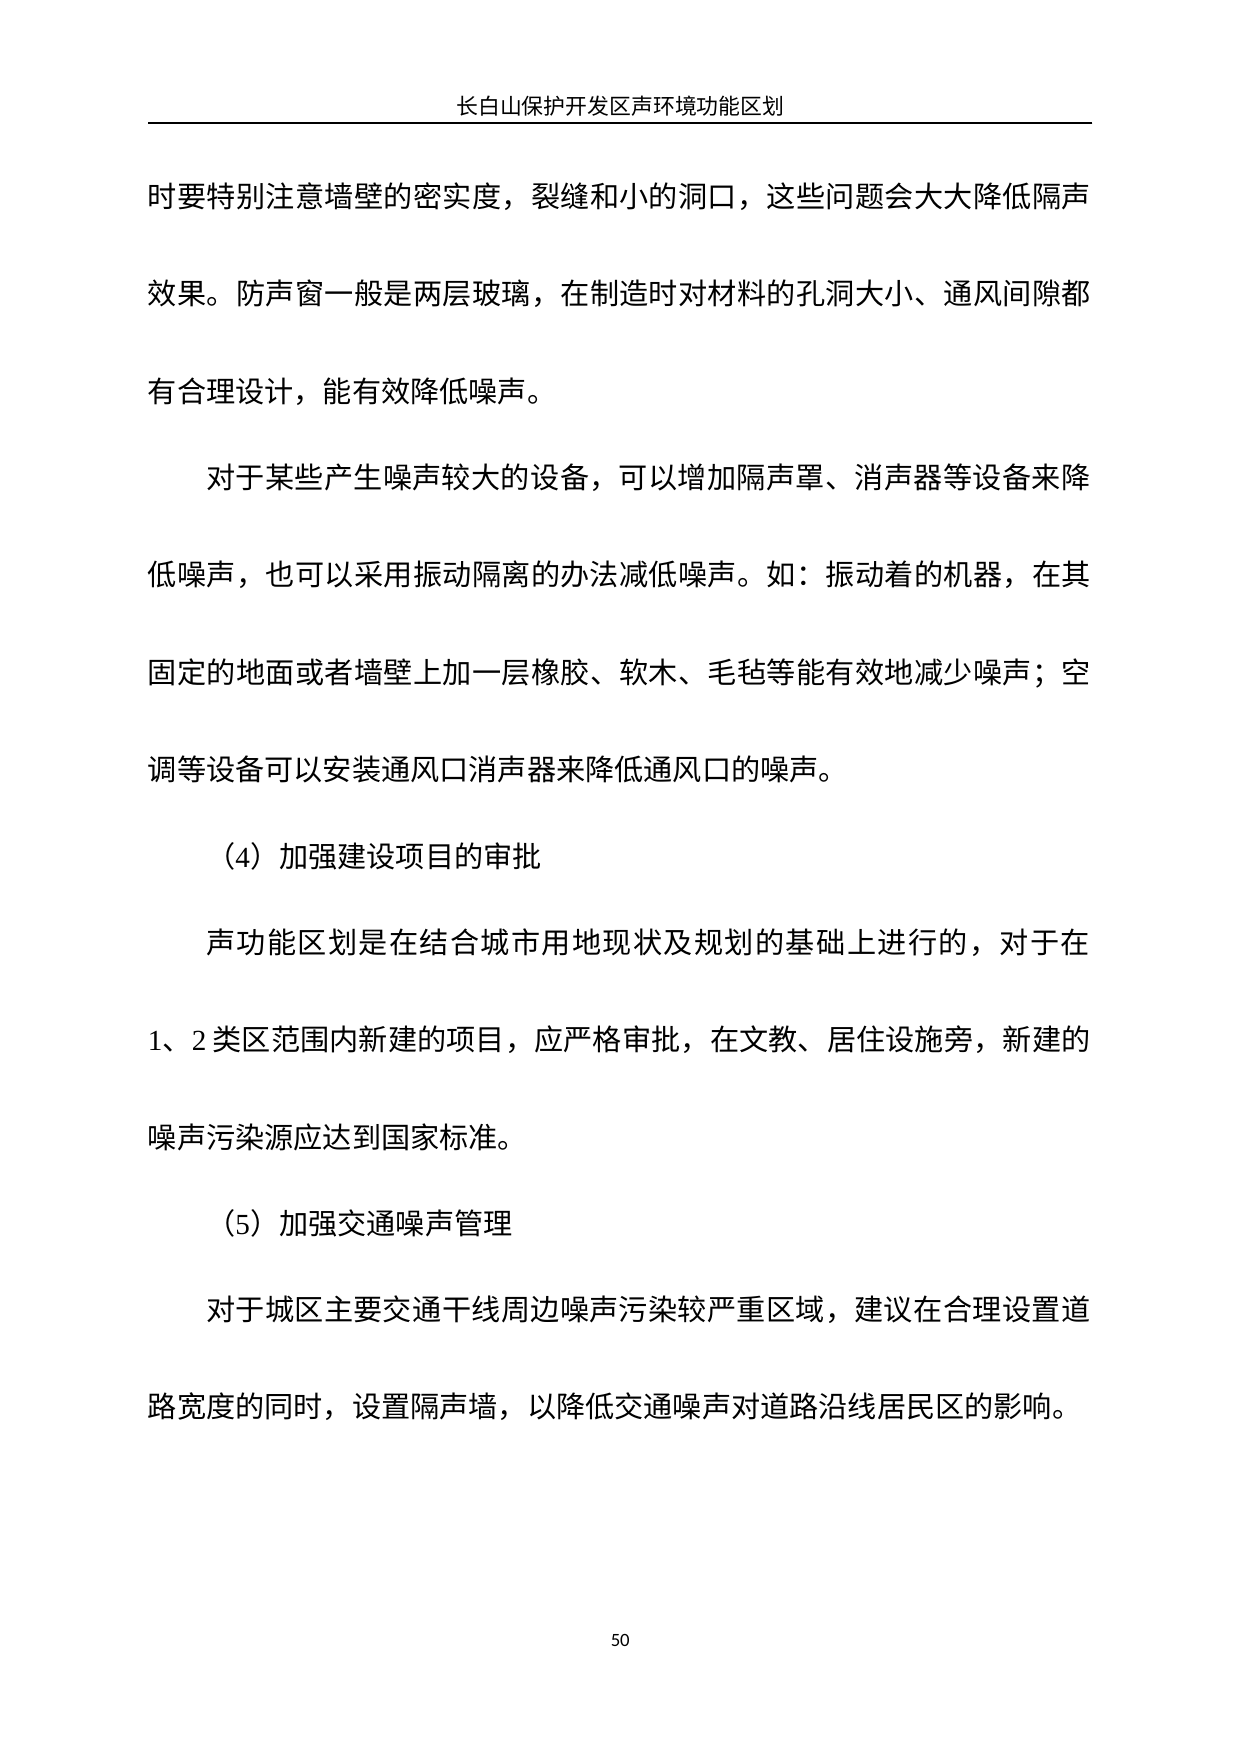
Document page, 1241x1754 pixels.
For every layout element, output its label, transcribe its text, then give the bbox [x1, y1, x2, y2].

text （4）加强建设项目的审批 [148, 822, 1092, 887]
text 声功能区划是在结合城市用地现状及规划的基础上进行的，对于在1、2类区范围内新建的项目，应严格审批，在文教、居住设施旁，新建的噪声污染源应达到国家标准。 [148, 908, 1092, 1168]
text 对于城区主要交通干线周边噪声污染较严重区域，建议在合理设置道路宽度的同时，设置隔声墙，以降低交通噪声对道路沿线居民区的影响。 [148, 1275, 1092, 1438]
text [148, 162, 1092, 422]
text （5）加强交通噪声管理 [148, 1189, 1092, 1254]
text 对于某些产生噪声较大的设备，可以增加隔声罩、消声器等设备来降低噪声，也可以采用振动隔离的办法减低噪声。如：振动着的机器，在其固定的地面或者墙壁上加一层橡胶、软木、毛毡等能有效地减少噪声；空调等设备可以安装通风口消声器来降低通风口的噪声。 [148, 443, 1092, 801]
